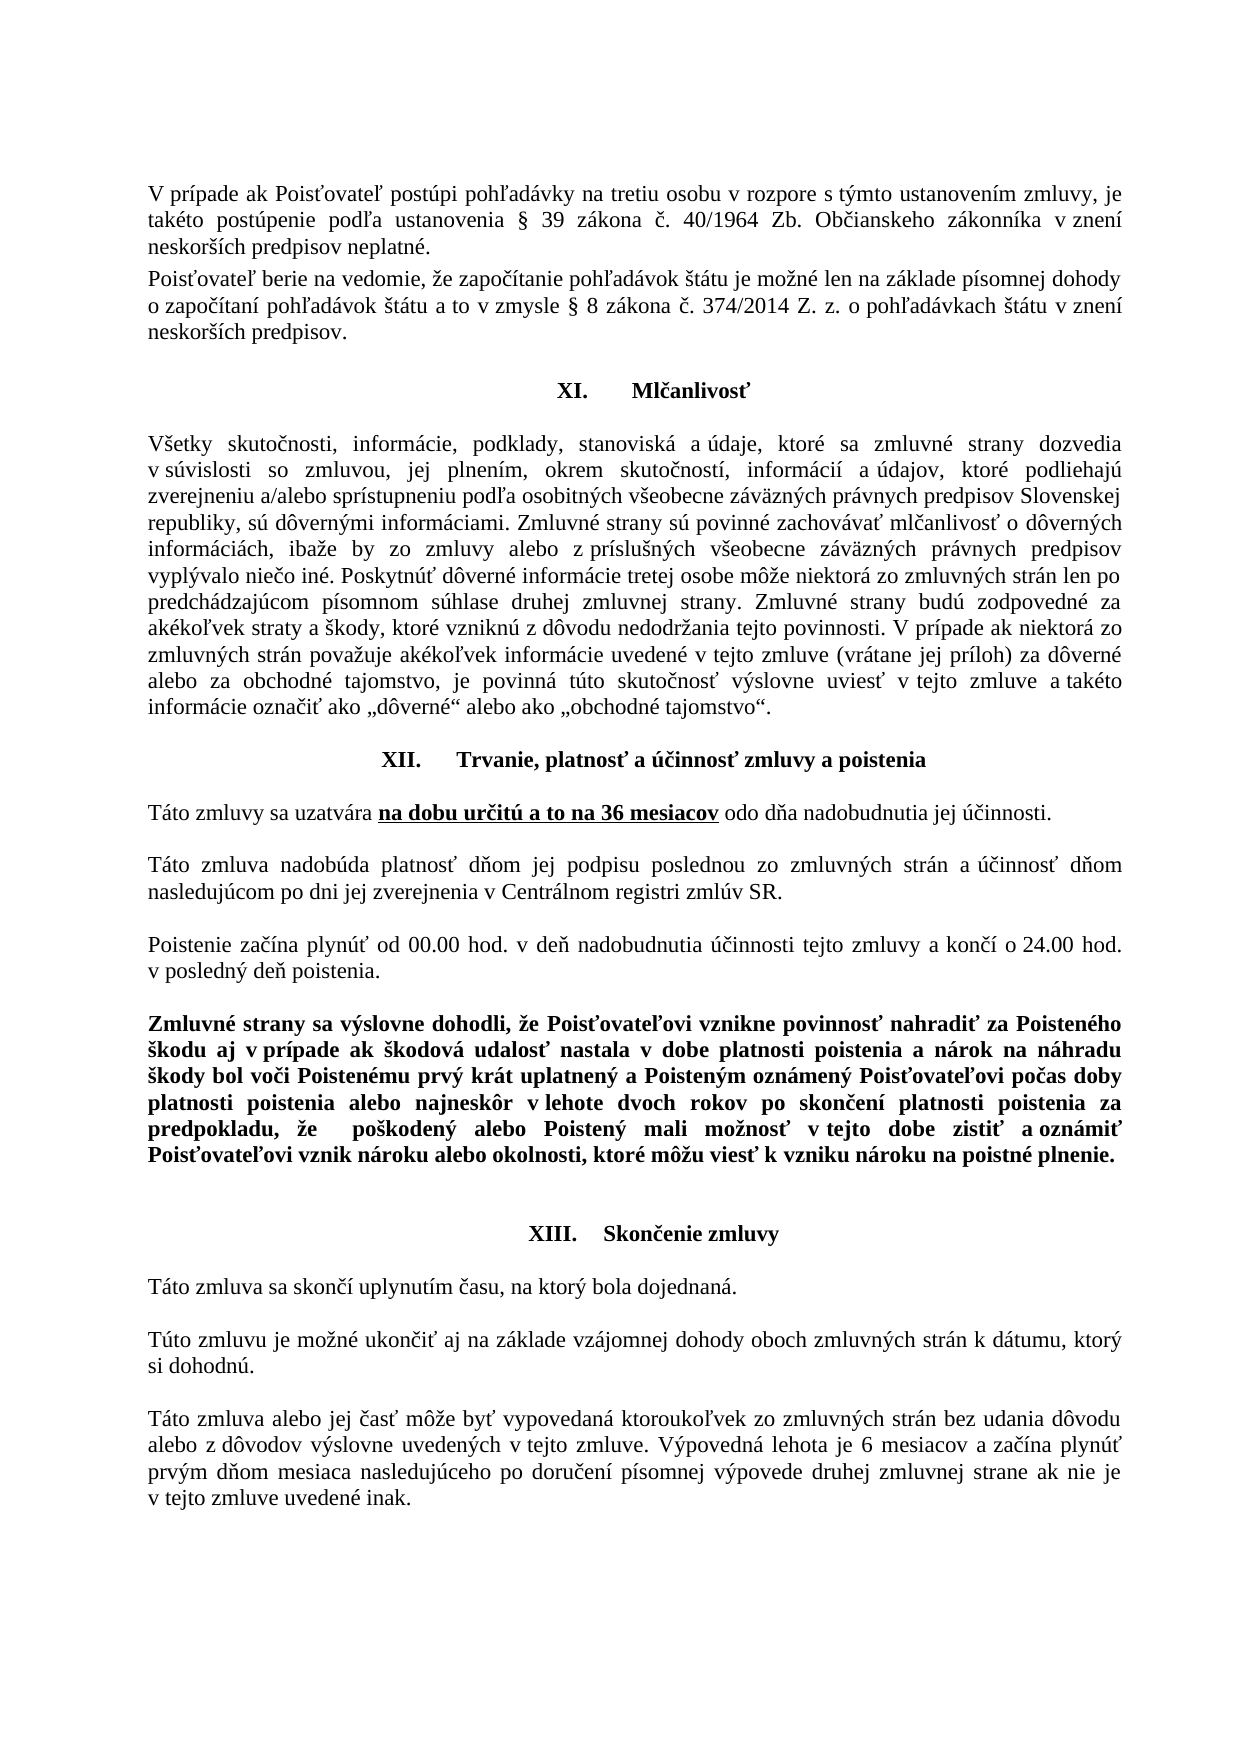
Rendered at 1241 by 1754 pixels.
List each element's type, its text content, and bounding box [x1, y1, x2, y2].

text Túto zmluvu je možné ukončiť aj na základe vzájomnej dohody oboch zmluvných strán k dátumu, ktorý si dohodnú. [148, 1326, 1122, 1379]
list Skončenie zmluvy [185, 1221, 1122, 1247]
text Táto zmluvy sa uzatvára na dobu určitú a to na 36 mesiacov odo dňa nadobudnutia jej účinnosti. [148, 799, 1122, 825]
text Zmluvné strany sa výslovne dohodli, že Poisťovateľovi vznikne povinnosť nahradiť za Poisteného škodu aj v prípade ak škodová udalosť nastala v dobe platnosti poistenia a nárok na náhradu škody bol voči Poistenému prvý krát uplatnený a Poisteným oznámený Poisťovateľovi počas doby platnosti poistenia alebo najneskôr v lehote dvoch rokov po skončení platnosti poistenia za predpokladu, že poškodený alebo Poistený mali možnosť v tejto dobe zistiť a oznámiť Poisťovateľovi vznik nároku alebo okolnosti, ktoré môžu viesť k vzniku nároku na poistné plnenie. [148, 1010, 1122, 1168]
text Poistenie začína plynúť od 00.00 hod. v deň nadobudnutia účinnosti tejto zmluvy a končí o 24.00 hod. v posledný deň poistenia. [148, 931, 1122, 983]
text Táto zmluva sa skončí uplynutím času, na ktorý bola dojednaná. [148, 1273, 1122, 1299]
text Táto zmluva alebo jej časť môže byť vypovedaná ktoroukoľvek zo zmluvných strán bez udania dôvodu alebo z dôvodov výslovne uvedených v tejto zmluve. Výpovedná lehota je 6 mesiacov a začína plynúť prvým dňom mesiaca nasledujúceho po doručení písomnej výpovede druhej zmluvnej strane ak nie je v tejto zmluve uvedené inak. [148, 1405, 1122, 1510]
list Mlčanlivosť [185, 377, 1122, 403]
text Poisťovateľ berie na vedomie, že započítanie pohľadávok štátu je možné len na základe písomnej dohody o započítaní pohľadávok štátu a to v zmysle § 8 zákona č. 374/2014 Z. z. o pohľadávkach štátu v znení neskorších predpisov. [148, 266, 1122, 344]
text Všetky skutočnosti, informácie, podklady, stanoviská a údaje, ktoré sa zmluvné strany dozvedia v súvislosti so zmluvou, jej plnením, okrem skutočností, informácií a údajov, ktoré podliehajú zverejneniu a/alebo sprístupneniu podľa osobitných všeobecne záväzných právnych predpisov Slovenskej republiky, sú dôvernými informáciami. Zmluvné strany sú povinné zachovávať mlčanlivosť o dôverných informáciách, ibaže by zo zmluvy alebo z príslušných všeobecne záväzných právnych predpisov vyplývalo niečo iné. Poskytnúť dôverné informácie tretej osobe môže niektorá zo zmluvných strán len po predchádzajúcom písomnom súhlase druhej zmluvnej strany. Zmluvné strany budú zodpovedné za akékoľvek straty a škody, ktoré vzniknú z dôvodu nedodržania tejto povinnosti. V prípade ak niektorá zo zmluvných strán považuje akékoľvek informácie uvedené v tejto zmluve (vrátane jej príloh) za dôverné alebo za obchodné tajomstvo, je povinná túto skutočnosť výslovne uviesť v tejto zmluve a takéto informácie označiť ako „dôverné“ alebo ako „obchodné tajomstvo“. [148, 430, 1122, 720]
text V prípade ak Poisťovateľ postúpi pohľadávky na tretiu osobu v rozpore s týmto ustanovením zmluvy, je takéto postúpenie podľa ustanovenia § 39 zákona č. 40/1964 Zb. Občianskeho zákonníka v znení neskorších predpisov neplatné. [148, 180, 1122, 259]
text Táto zmluva nadobúda platnosť dňom jej podpisu poslednou zo zmluvných strán a účinnosť dňom nasledujúcom po dni jej zverejnenia v Centrálnom registri zmlúv SR. [148, 852, 1122, 904]
list Trvanie, platnosť a účinnosť zmluvy a poistenia [185, 746, 1122, 772]
